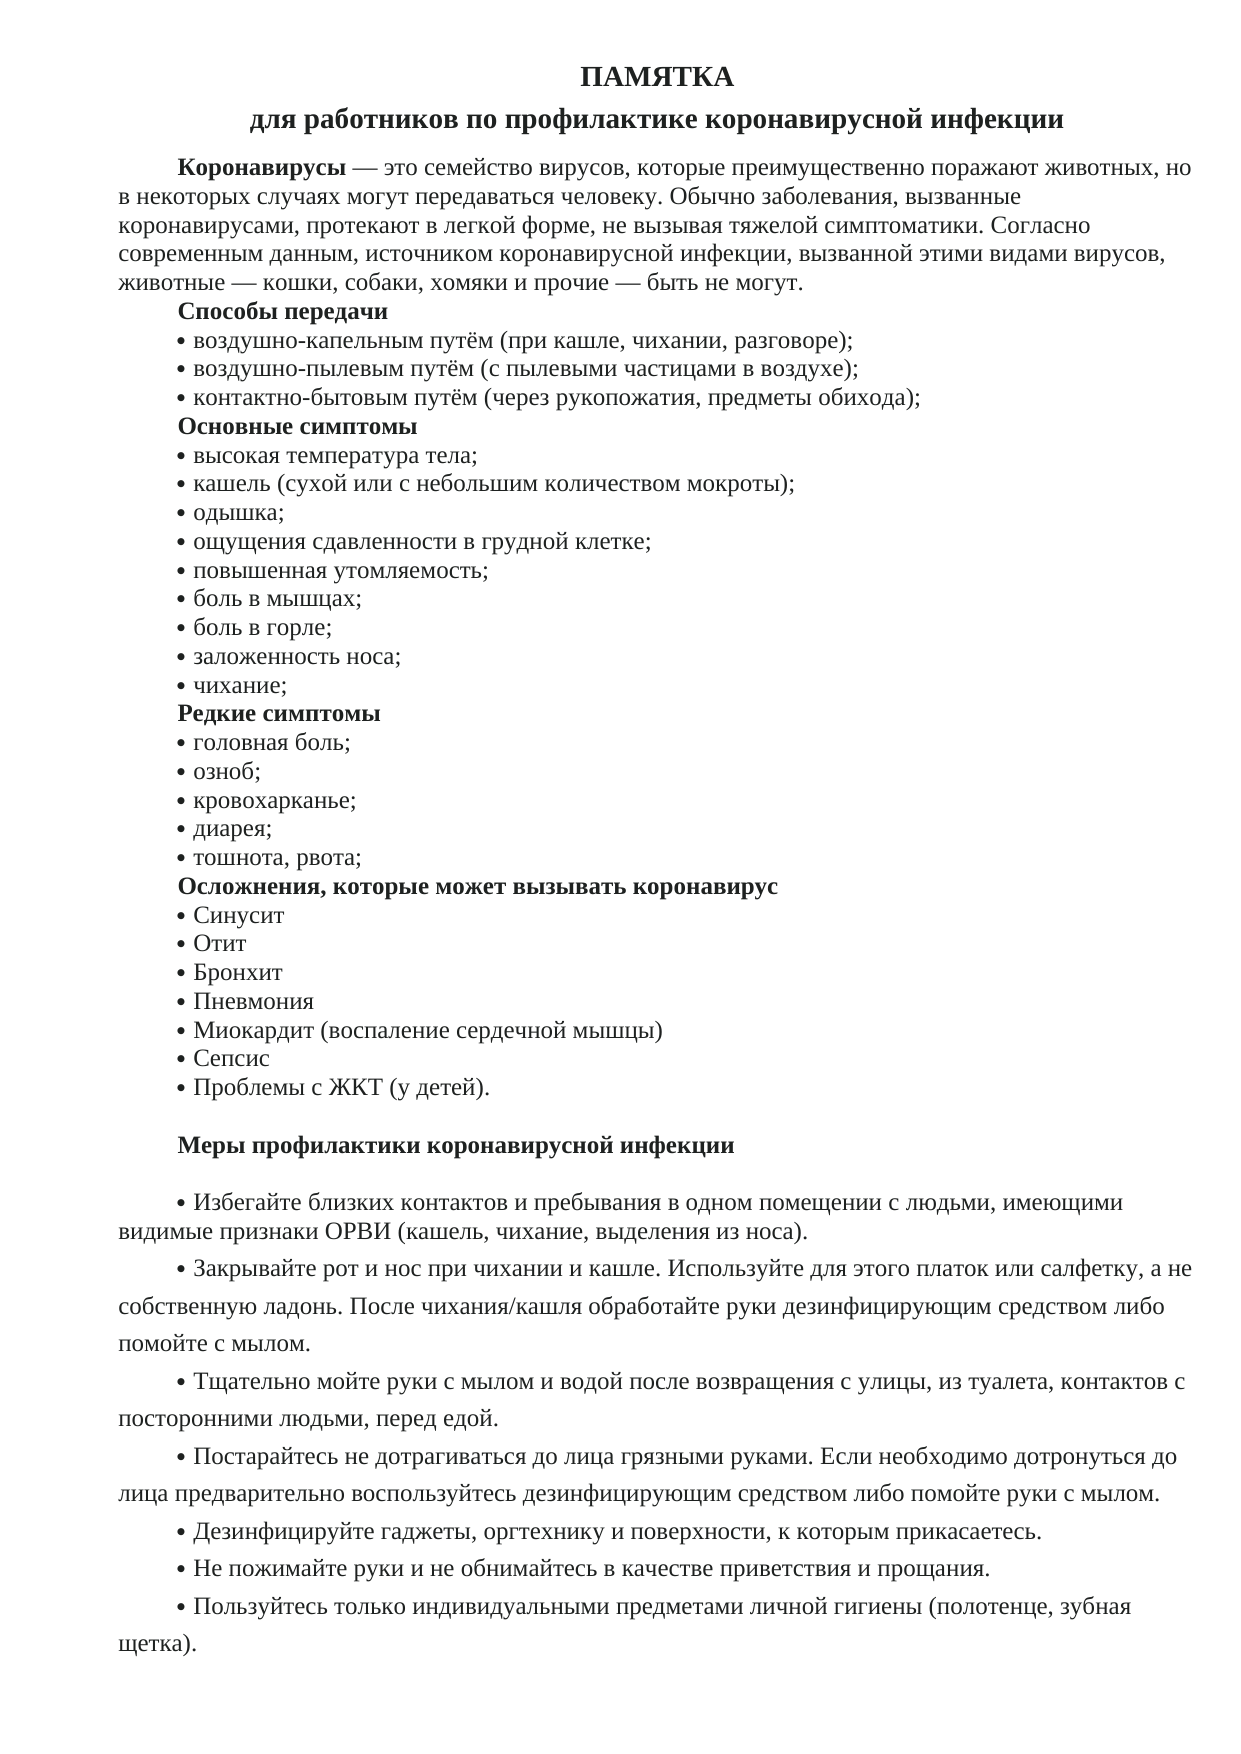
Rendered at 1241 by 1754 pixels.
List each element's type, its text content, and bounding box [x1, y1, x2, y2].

list Тщательно мойте руки с мылом и водой после возвращения с улицы, из туалета, контактов с посторонними людьми, перед едой. [118, 1357, 1196, 1432]
list Бронхит [118, 957, 1196, 986]
text Способы передачи [118, 296, 1196, 325]
list тошнота, рвота; [118, 842, 1196, 871]
list чихание; [118, 670, 1196, 698]
list заложенность носа; [118, 641, 1196, 670]
list кровохарканье; [118, 785, 1196, 813]
list диарея; [118, 813, 1196, 842]
list ощущения сдавленности в грудной клетке; [118, 526, 1196, 555]
list высокая температура тела; [118, 440, 1196, 468]
list Пользуйтесь только индивидуальными предметами личной гигиены (полотенце, зубная щетка). [118, 1582, 1196, 1657]
list контактно-бытовым путём (через рукопожатия, предметы обихода); [118, 382, 1196, 411]
list боль в мышцах; [118, 583, 1196, 612]
list Сепсис [118, 1043, 1196, 1072]
list Миокардит (воспаление сердечной мышцы) [118, 1015, 1196, 1043]
list Пневмония [118, 986, 1196, 1015]
list воздушно-капельным путём (при кашле, чихании, разговоре); [118, 325, 1196, 353]
text Редкие симптомы [118, 698, 1196, 727]
list Избегайте близких контактов и пребывания в одном помещении с людьми, имеющими видимые признаки ОРВИ (кашель, чихание, выделения из носа). [118, 1187, 1196, 1245]
list Не пожимайте руки и не обнимайтесь в качестве приветствия и прощания. [118, 1545, 1196, 1582]
list Синусит [118, 900, 1196, 928]
list одышка; [118, 497, 1196, 526]
list Отит [118, 928, 1196, 957]
list Проблемы с ЖКТ (у детей). [118, 1072, 1196, 1101]
list головная боль; [118, 727, 1196, 756]
list озноб; [118, 756, 1196, 785]
text Основные симптомы [118, 411, 1196, 440]
list Постарайтесь не дотрагиваться до лица грязными руками. Если необходимо дотронуться до лица предварительно воспользуйтесь дезинфицирующим средством либо помойте руки с мылом. [118, 1432, 1196, 1507]
text Коронавирусы — это семейство вирусов, которые преимущественно поражают животных, но в некоторых случаях могут передаваться человеку. Обычно заболевания, вызванные коронавирусами, протекают в легкой форме, не вызывая тяжелой симптоматики. Согласно современным данным, источником коронавирусной инфекции, вызванной этими видами вирусов, животные — кошки, собаки, хомяки и прочие — быть не могут. [118, 152, 1196, 296]
list Закрывайте рот и нос при чихании и кашле. Используйте для этого платок или салфетку, а не собственную ладонь. После чихания/кашля обработайте руки дезинфицирующим средством либо помойте с мылом. [118, 1245, 1196, 1357]
list боль в горле; [118, 612, 1196, 641]
text ПАМЯТКА для работников по профилактике коронавирусной инфекции [118, 59, 1196, 134]
list повышенная утомляемость; [118, 555, 1196, 583]
text Меры профилактики коронавирусной инфекции [118, 1130, 1196, 1158]
list кашель (сухой или с небольшим количеством мокроты); [118, 468, 1196, 497]
list Дезинфицируйте гаджеты, оргтехнику и поверхности, к которым прикасаетесь. [118, 1507, 1196, 1545]
list воздушно-пылевым путём (с пылевыми частицами в воздухе); [118, 353, 1196, 382]
text Осложнения, которые может вызывать коронавирус [118, 871, 1196, 900]
